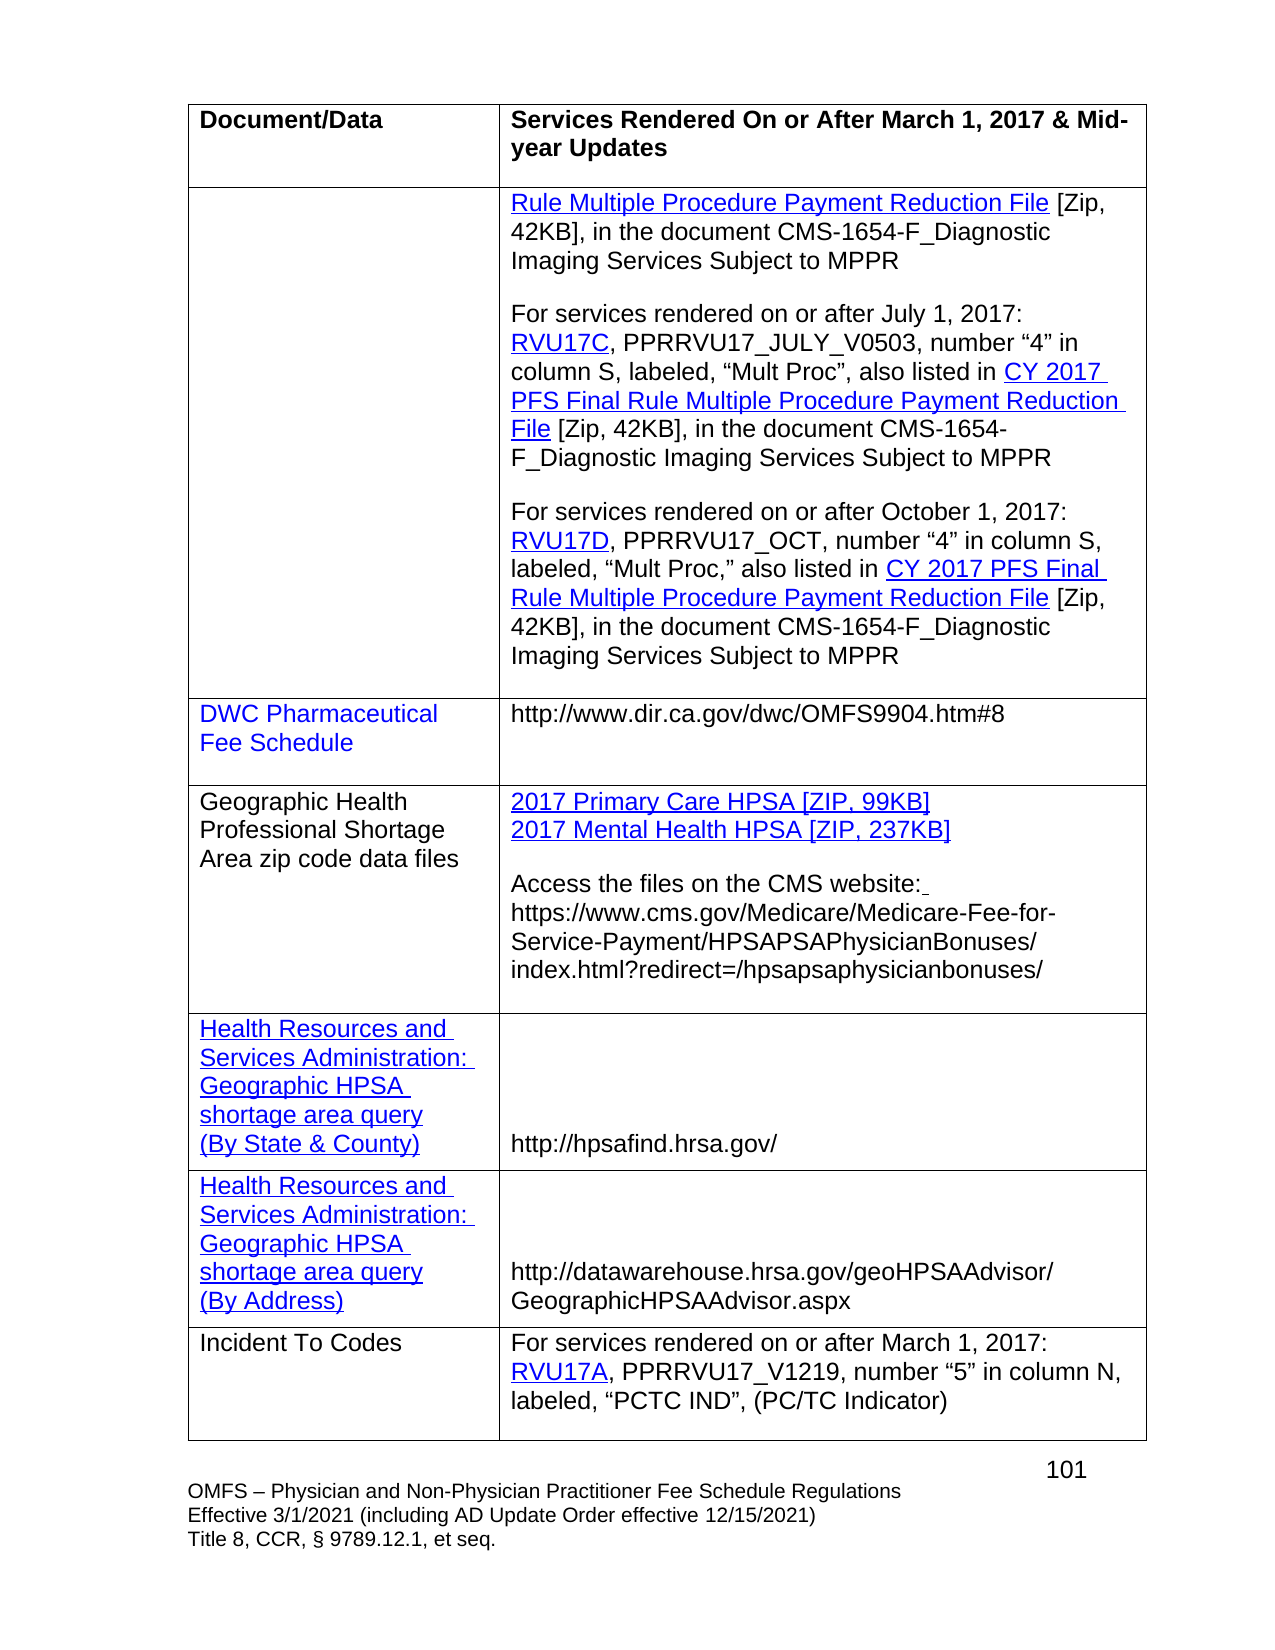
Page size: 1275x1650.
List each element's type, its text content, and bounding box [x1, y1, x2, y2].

table_cell DWC Pharmaceutical Fee Schedule [189, 699, 499, 785]
table_cell Geographic Health Professional Shortage Area zip code data files [189, 786, 499, 1013]
table_cell Health Resources and Services Administration: Geographic HPSA shortage area query (By Address) [189, 1171, 499, 1327]
table_header Document/Data [189, 105, 499, 187]
table_cell http://www.dir.ca.gov/dwc/OMFS9904.htm#8 [500, 699, 1146, 785]
table_header Services Rendered On or After March 1, 2017 & Mid-year Updates [500, 105, 1146, 187]
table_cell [500, 1328, 1146, 1439]
table_cell http://datawarehouse.hrsa.gov/geoHPSAAdvisor/GeographicHPSAAdvisor.aspx [500, 1171, 1146, 1327]
table_cell 2017 Primary Care HPSA [ZIP, 99KB] 2017 Mental Health HPSA [ZIP, 237KB] Access the files on the CMS website: https://www.cms.gov/Medicare/Medicare-Fee-for-Service-Payment/HPSAPSAPhysicianBonuses/index.html?redirect=/hpsapsaphysicianbonuses/ [500, 786, 1146, 1013]
table_cell http://hpsafind.hrsa.gov/ [500, 1014, 1146, 1170]
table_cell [500, 188, 1146, 698]
table_cell Health Resources and Services Administration: Geographic HPSA shortage area query (By State & County) [189, 1014, 499, 1170]
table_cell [189, 188, 499, 698]
table_cell Incident To Codes [189, 1328, 499, 1439]
